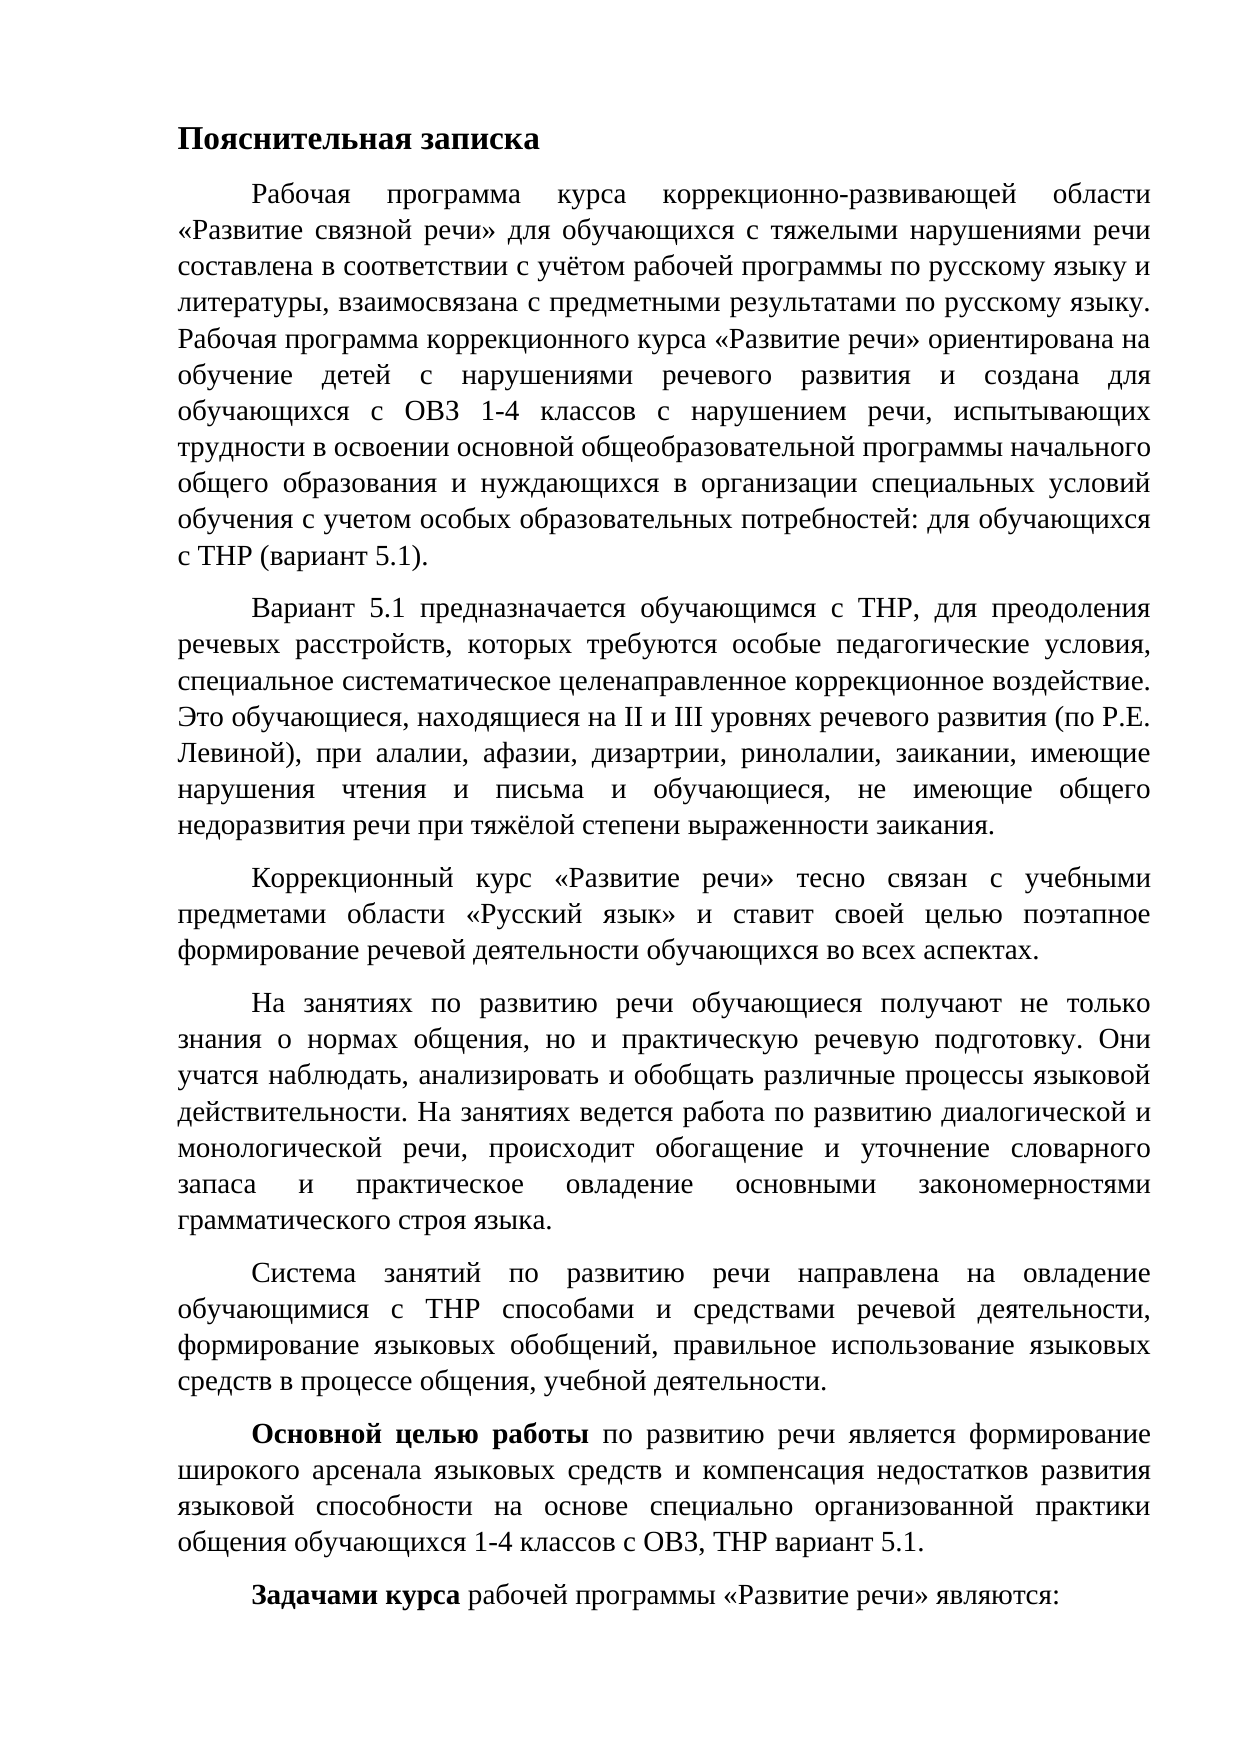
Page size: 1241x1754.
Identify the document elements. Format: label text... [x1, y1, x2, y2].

text Вариант 5.1 предназначается обучающимся с ТНР, для преодоления речевых расстройств, которых требуются особые педагогические условия, специальное систематическое целенаправленное коррекционное воздействие. Это обучающиеся, находящиеся на II и III уровнях речевого развития (по Р.Е. Левиной), при алалии, афазии, дизартрии, ринолалии, заикании, имеющие нарушения чтения и письма и обучающиеся, не имеющие общего недоразвития речи при тяжёлой степени выраженности заикания. [177, 590, 1152, 841]
text Система занятий по развитию речи направлена на овладение обучающимися с ТНР способами и средствами речевой деятельности, формирование языковых обобщений, правильное использование языковых средств в процессе общения, учебной деятельности. [177, 1255, 1152, 1397]
text На занятиях по развитию речи обучающиеся получают не только знания о нормах общения, но и практическую речевую подготовку. Они учатся наблюдать, анализировать и обобщать различные процессы языковой действительности. На занятиях ведется работа по развитию диалогической и монологической речи, происходит обогащение и уточнение словарного запаса и практическое овладение основными закономерностями грамматического строя языка. [177, 985, 1152, 1236]
text Основной целью работы по развитию речи является формирование широкого арсенала языковых средств и компенсация недостатков развития языковой способности на основе специально организованной практики общения обучающихся 1-4 классов с ОВЗ, ТНР вариант 5.1. [177, 1416, 1152, 1558]
text Рабочая программа курса коррекционно-развивающей области «Развитие связной речи» для обучающихся с тяжелыми нарушениями речи составлена в соответствии с учётом рабочей программы по русскому языку и литературы, взаимосвязана с предметными результатами по русскому языку. Рабочая программа коррекционного курса «Развитие речи» ориентирована на обучение детей с нарушениями речевого развития и создана для обучающихся с ОВЗ 1-4 классов с нарушением речи, испытывающих трудности в освоении основной общеобразовательной программы начального общего образования и нуждающихся в организации специальных условий обучения с учетом особых образовательных потребностей: для обучающихся с ТНР (вариант 5.1). [177, 176, 1152, 571]
text Пояснительная записка [177, 118, 1152, 156]
text Коррекционный курс «Развитие речи» тесно связан с учебными предметами области «Русский язык» и ставит своей целью поэтапное формирование речевой деятельности обучающихся во всех аспектах. [177, 860, 1152, 966]
text Задачами курса рабочей программы «Развитие речи» являются: [177, 1577, 1152, 1611]
